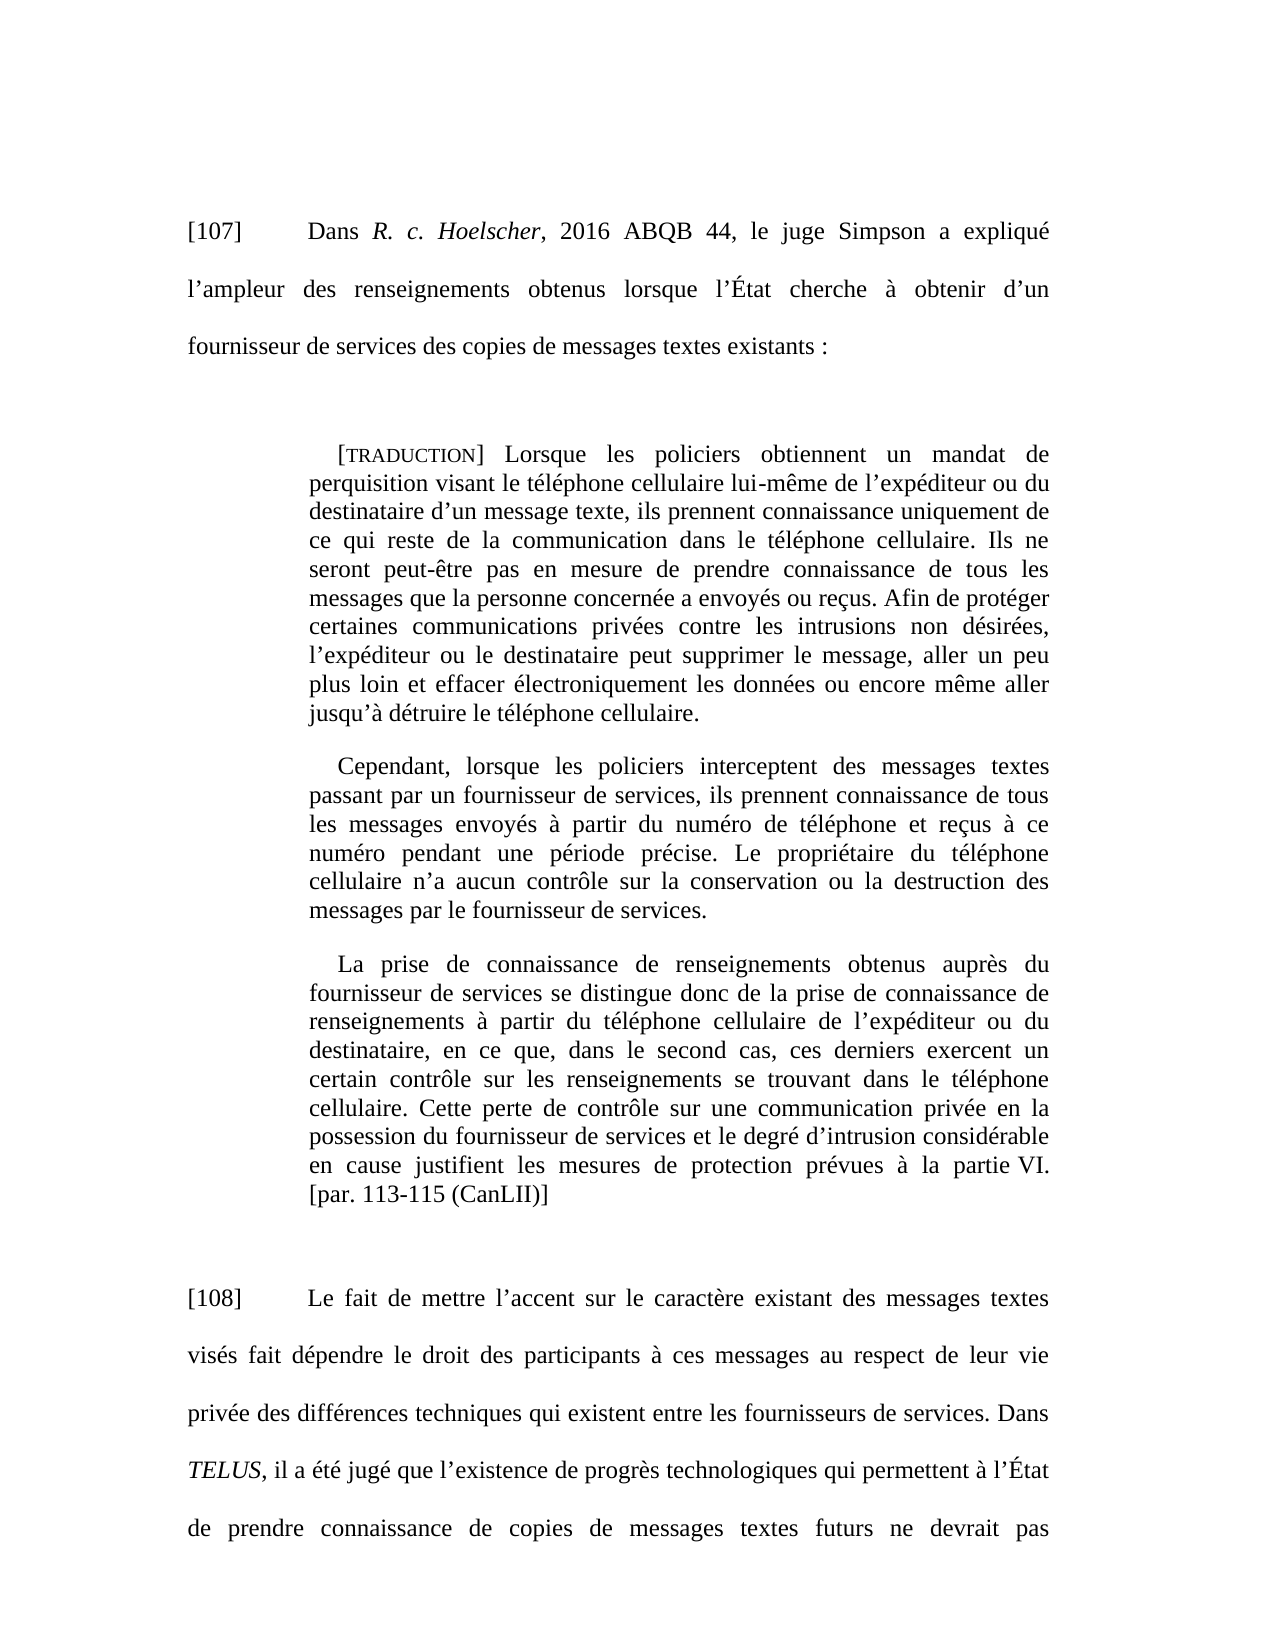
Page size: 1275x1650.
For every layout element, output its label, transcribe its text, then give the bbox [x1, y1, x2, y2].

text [187, 1283, 1050, 1541]
text Dans R. c. Hoelscher, 2016 ABQB 44, le juge Simpson a expliqué l’ampleur des renseignements obtenus lorsque l’État cherche à obtenir d’un fournisseur de services des copies de messages textes existants : [187, 216, 1050, 360]
text Cependant, lorsque les policiers interceptent des messages textes passant par un fournisseur de services, ils prennent connaissance de tous les messages envoyés à partir du numéro de téléphone et reçus à ce numéro pendant une période précise. Le propriétaire du téléphone cellulaire n’a aucun contrôle sur la conservation ou la destruction des messages par le fournisseur de services. [187, 751, 1050, 924]
text La prise de connaissance de renseignements obtenus auprès du fournisseur de services se distingue donc de la prise de connaissance de renseignements à partir du téléphone cellulaire de l’expéditeur ou du destinataire, en ce que, dans le second cas, ces derniers exercent un certain contrôle sur les renseignements se trouvant dans le téléphone cellulaire. Cette perte de contrôle sur une communication privée en la possession du fournisseur de services et le degré d’intrusion considérable en cause justifient les mesures de protection prévues à la partie VI. [par. 113-115 (CanLII)] [187, 949, 1050, 1208]
text [traduction] Lorsque les policiers obtiennent un mandat de perquisition visant le téléphone cellulaire lui-même de l’expéditeur ou du destinataire d’un message texte, ils prennent connaissance uniquement de ce qui reste de la communication dans le téléphone cellulaire. Ils ne seront peut-être pas en mesure de prendre connaissance de tous les messages que la personne concernée a envoyés ou reçus. Afin de protéger certaines communications privées contre les intrusions non désirées, l’expéditeur ou le destinataire peut supprimer le message, aller un peu plus loin et effacer électroniquement les données ou encore même aller jusqu’à détruire le téléphone cellulaire. [187, 439, 1050, 726]
